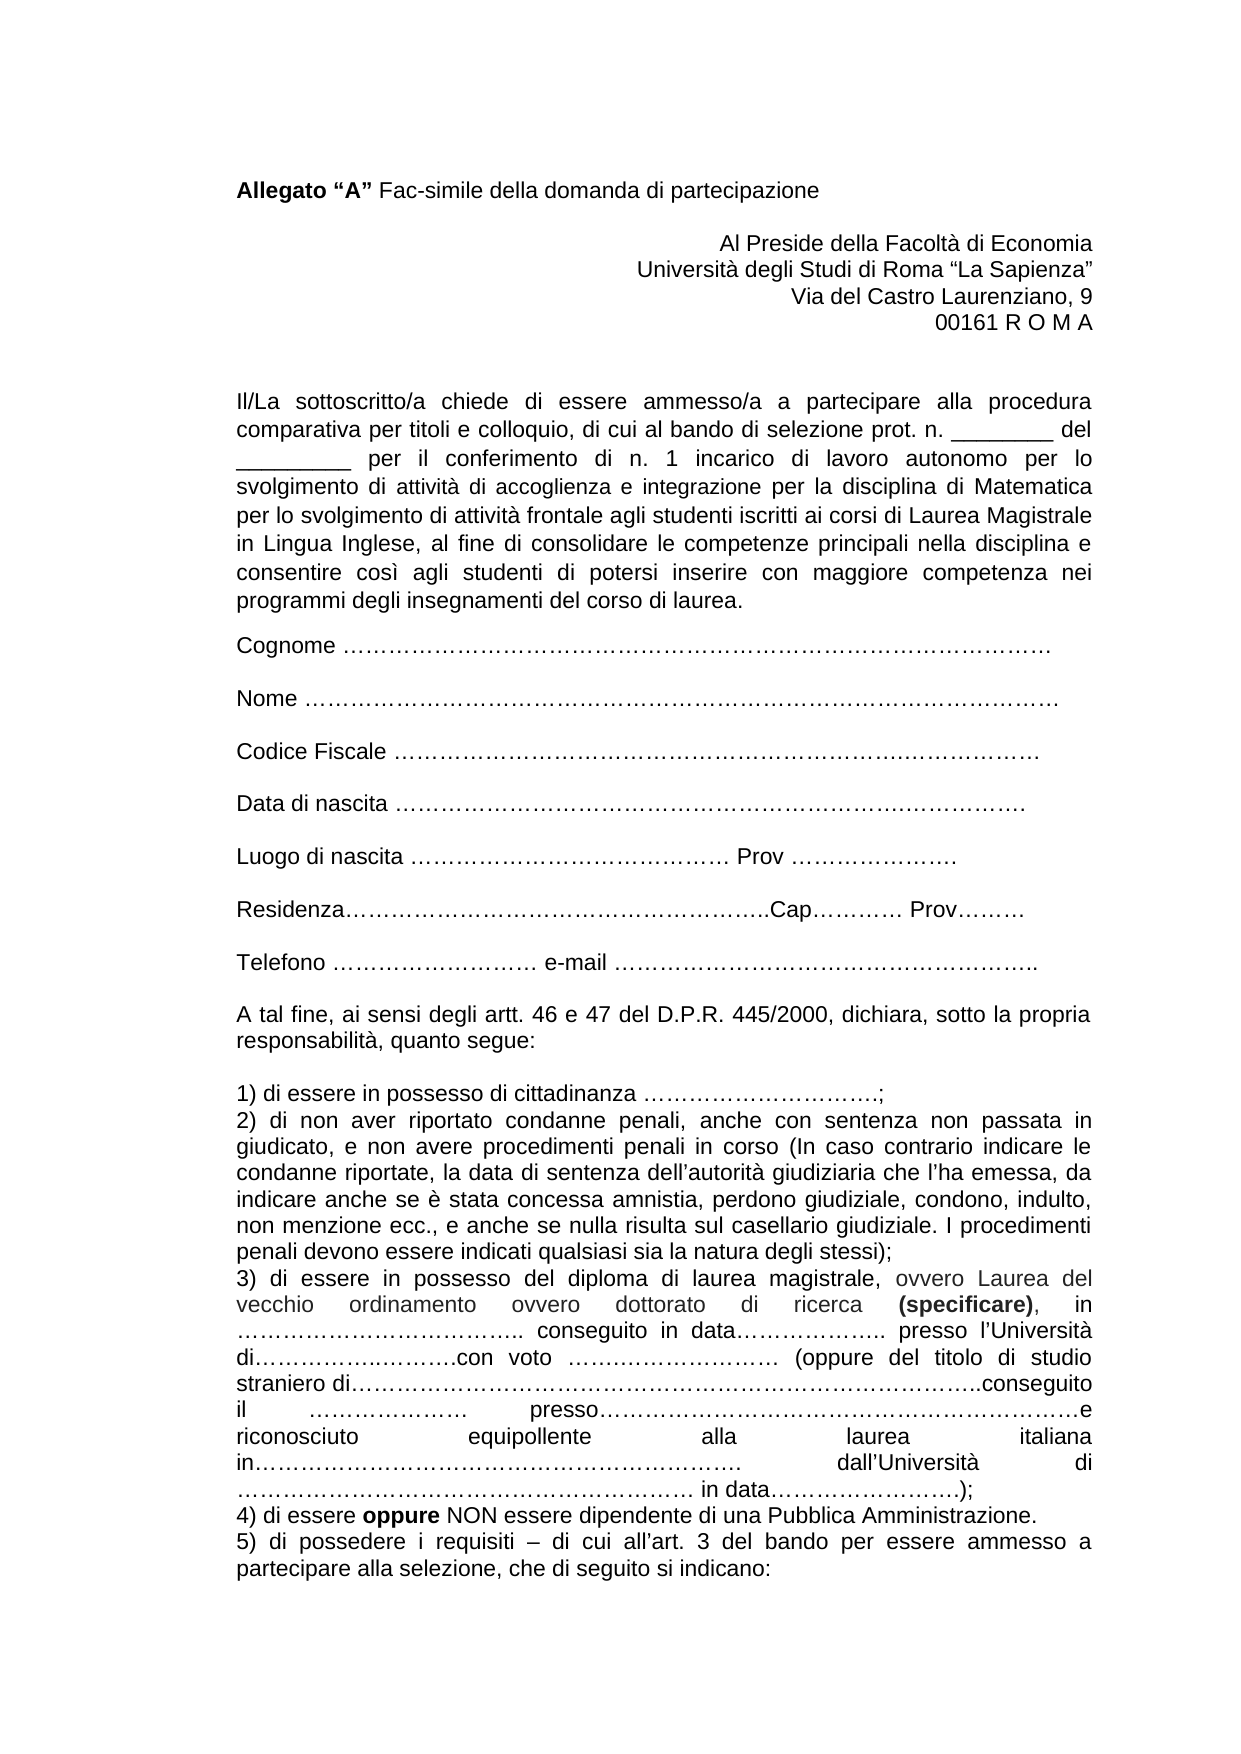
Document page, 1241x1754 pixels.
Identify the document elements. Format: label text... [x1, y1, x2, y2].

text Cognome ………………………………………………………………………………… [236, 632, 1092, 658]
text Al Preside della Facoltà di Economia [236, 230, 1092, 256]
text 00161 R O M A [236, 309, 1092, 335]
text A tal fine, ai sensi degli artt. 46 e 47 del D.P.R. 445/2000, dichiara, sotto la propria responsabilità, quanto segue: [236, 1001, 1092, 1054]
text 3) di essere in possesso del diploma di laurea magistrale, ovvero Laurea del vecchio ordinamento ovvero dottorato di ricerca (specificare), in ……………………………….. conseguito in data……………….. presso l’Università di……………..……….con voto …….………………… (oppure del titolo di studio straniero di………………………………………………………………………..conseguito il ………………… presso………………………………………………………e riconosciuto equipollente alla laurea italiana in………………………………………………………. dall’Università di …………………………………………………… in data…………………….); [236, 1291, 1092, 1502]
text Codice Fiscale ………………………………………………………….……………… [236, 738, 1092, 764]
text 2) di non aver riportato condanne penali, anche con sentenza non passata in giudicato, e non avere procedimenti penali in corso (In caso contrario indicare le condanne riportate, la data di sentenza dell’autorità giudiziaria che l’ha emessa, da indicare anche se è stata concessa amnistia, perdono giudiziale, condono, indulto, non menzione ecc., e anche se nulla risulta sul casellario giudiziale. I procedimenti penali devono essere indicati qualsiasi sia la natura degli stessi); [236, 1107, 1092, 1265]
text Il/La sottoscritto/a chiede di essere ammesso/a a partecipare alla procedura comparativa per titoli e colloquio, di cui al bando di selezione prot. n. ________ del _________ per il conferimento di n. 1 incarico di lavoro autonomo per lo svolgimento di attività di accoglienza e integrazione per la disciplina di Matematica per lo svolgimento di attività frontale agli studenti iscritti ai corsi di Laurea Magistrale in Lingua Inglese, al fine di consolidare le competenze principali nella disciplina e consentire così agli studenti di potersi inserire con maggiore competenza nei programmi degli insegnamenti del corso di laurea. [236, 388, 1092, 613]
text Residenza………………………………………………..Cap………… Prov……… [236, 896, 1092, 922]
text Università degli Studi di Roma “La Sapienza” [236, 256, 1092, 283]
text Luogo di nascita …………………………………… Prov …………………. [236, 843, 1092, 869]
text Telefono ……………………… e-mail ……………………………………………….. [236, 948, 1092, 975]
text Nome ……………………………………………………………………………………… [236, 685, 1092, 711]
text Data di nascita ………………………………………………………….……………. [236, 790, 1092, 817]
text Via del Castro Laurenziano, 9 [236, 283, 1092, 309]
text 5) di possedere i requisiti – di cui all’art. 3 del bando per essere ammesso a partecipare alla selezione, che di seguito si indicano: [236, 1528, 1092, 1581]
text 4) di essere oppure NON essere dipendente di una Pubblica Amministrazione. [236, 1502, 1092, 1528]
text 1) di essere in possesso di cittadinanza ………………………….; [236, 1080, 1092, 1107]
text Allegato “A” Fac-simile della domanda di partecipazione [236, 177, 1092, 203]
